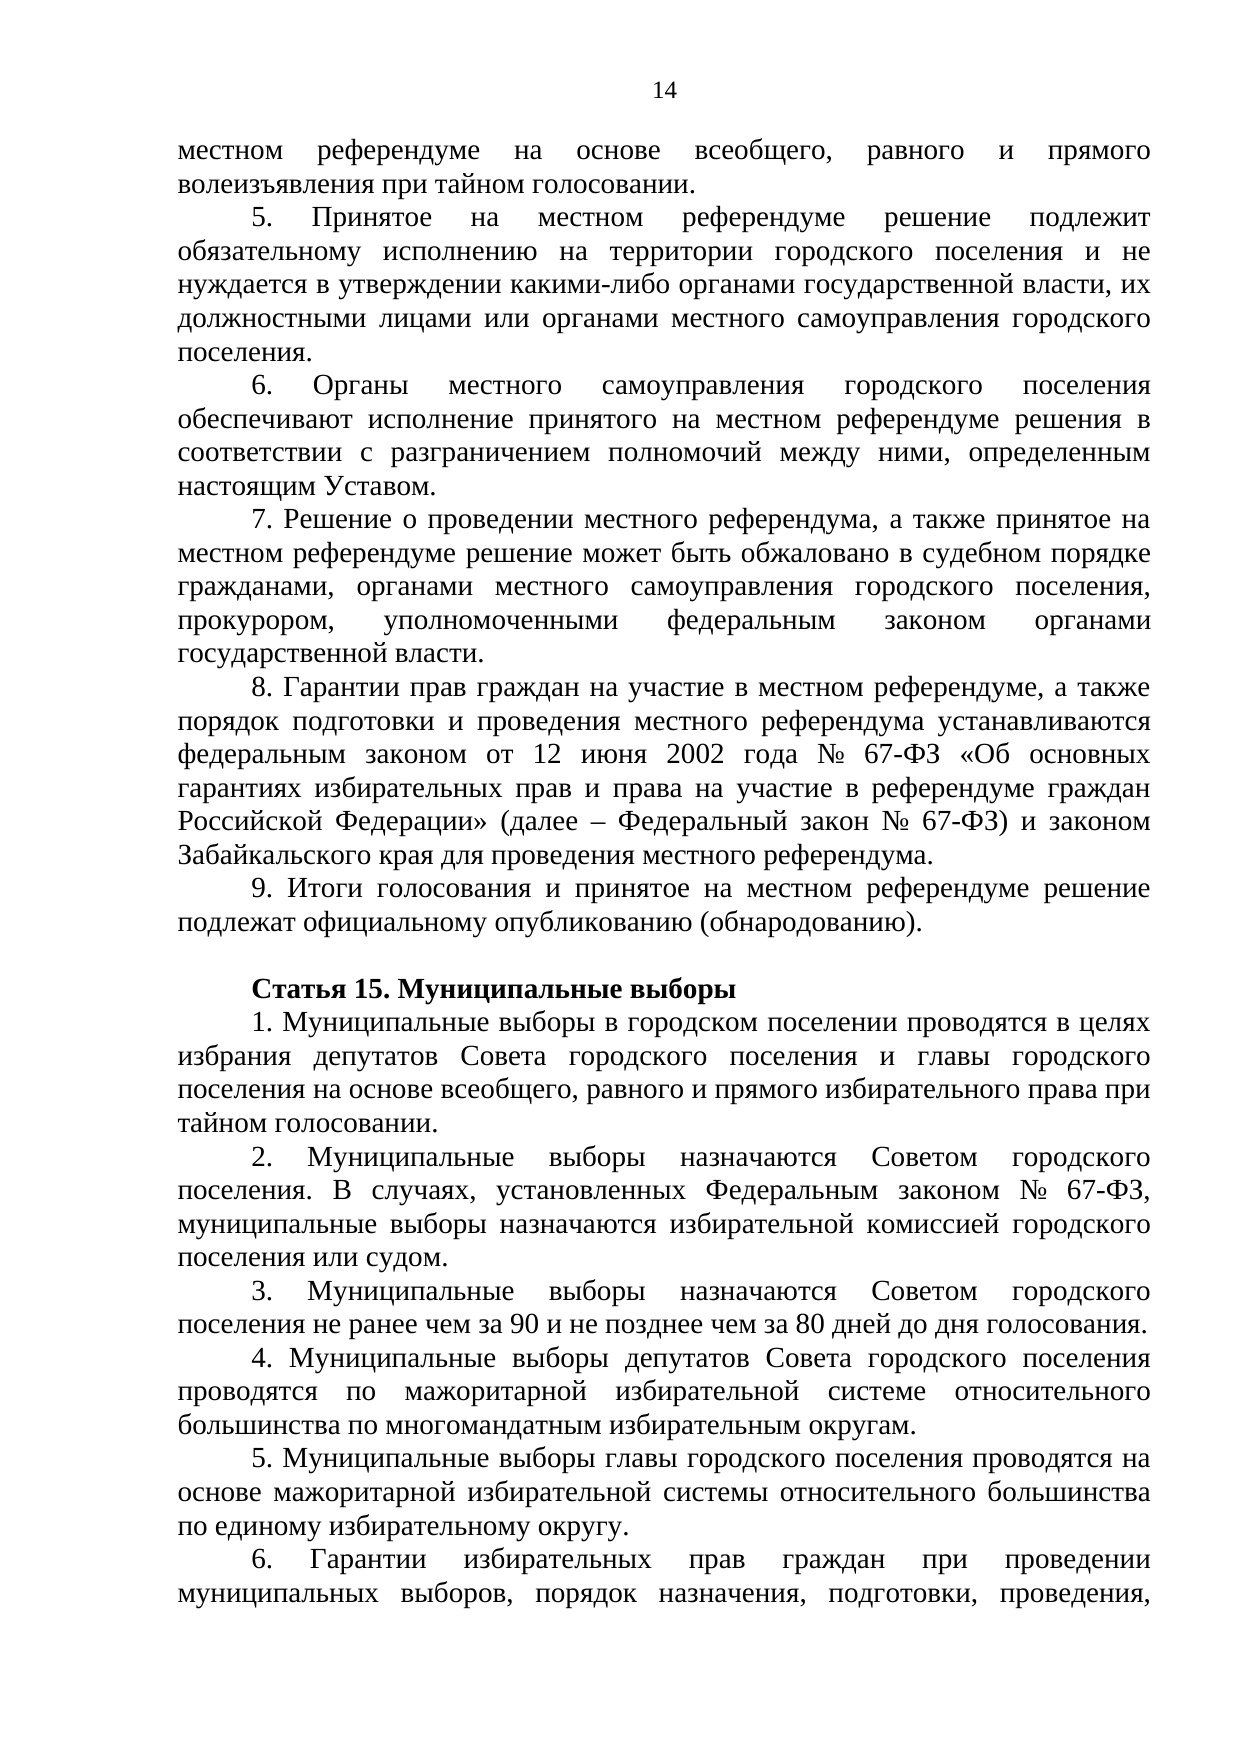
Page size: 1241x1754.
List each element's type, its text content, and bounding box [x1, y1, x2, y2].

text 6. Органы местного самоуправления городского поселения обеспечивают исполнение принятого на местном референдуме решения в соответствии с разграничением полномочий между ними, определенным настоящим Уставом. [177, 367, 1152, 501]
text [177, 1541, 1152, 1608]
text 5. Муниципальные выборы главы городского поселения проводятся на основе мажоритарной избирательной системы относительного большинства по единому избирательному округу. [177, 1441, 1152, 1541]
text 2. Муниципальные выборы назначаются Советом городского поселения. В случаях, установленных Федеральным законом № 67-ФЗ, муниципальные выборы назначаются избирательной комиссией городского поселения или судом. [177, 1139, 1152, 1273]
text 7. Решение о проведении местного референдума, а также принятое на местном референдуме решение может быть обжаловано в судебном порядке гражданами, органами местного самоуправления городского поселения, прокурором, уполномоченными федеральным законом органами государственной власти. [177, 501, 1152, 669]
text 9. Итоги голосования и принятое на местном референдуме решение подлежат официальному опубликованию (обнародованию). [177, 870, 1152, 937]
text 1. Муниципальные выборы в городском поселении проводятся в целях избрания депутатов Совета городского поселения и главы городского поселения на основе всеобщего, равного и прямого избирательного права при тайном голосовании. [177, 1004, 1152, 1139]
text 3. Муниципальные выборы назначаются Советом городского поселения не ранее чем за 90 и не позднее чем за 80 дней до дня голосования. [177, 1273, 1152, 1340]
text 5. Принятое на местном референдуме решение подлежит обязательному исполнению на территории городского поселения и не нуждается в утверждении какими-либо органами государственной власти, их должностными лицами или органами местного самоуправления городского поселения. [177, 199, 1152, 367]
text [177, 132, 1152, 199]
text 4. Муниципальные выборы депутатов Совета городского поселения проводятся по мажоритарной избирательной системе относительного большинства по многомандатным избирательным округам. [177, 1340, 1152, 1441]
text Статья 15. Муниципальные выборы [177, 971, 1152, 1004]
text 8. Гарантии прав граждан на участие в местном референдуме, а также порядок подготовки и проведения местного референдума устанавливаются федеральным законом от 12 июня 2002 года № 67-ФЗ «Об основных гарантиях избирательных прав и права на участие в референдуме граждан Российской Федерации» (далее – Федеральный закон № 67-ФЗ) и законом Забайкальского края для проведения местного референдума. [177, 669, 1152, 870]
